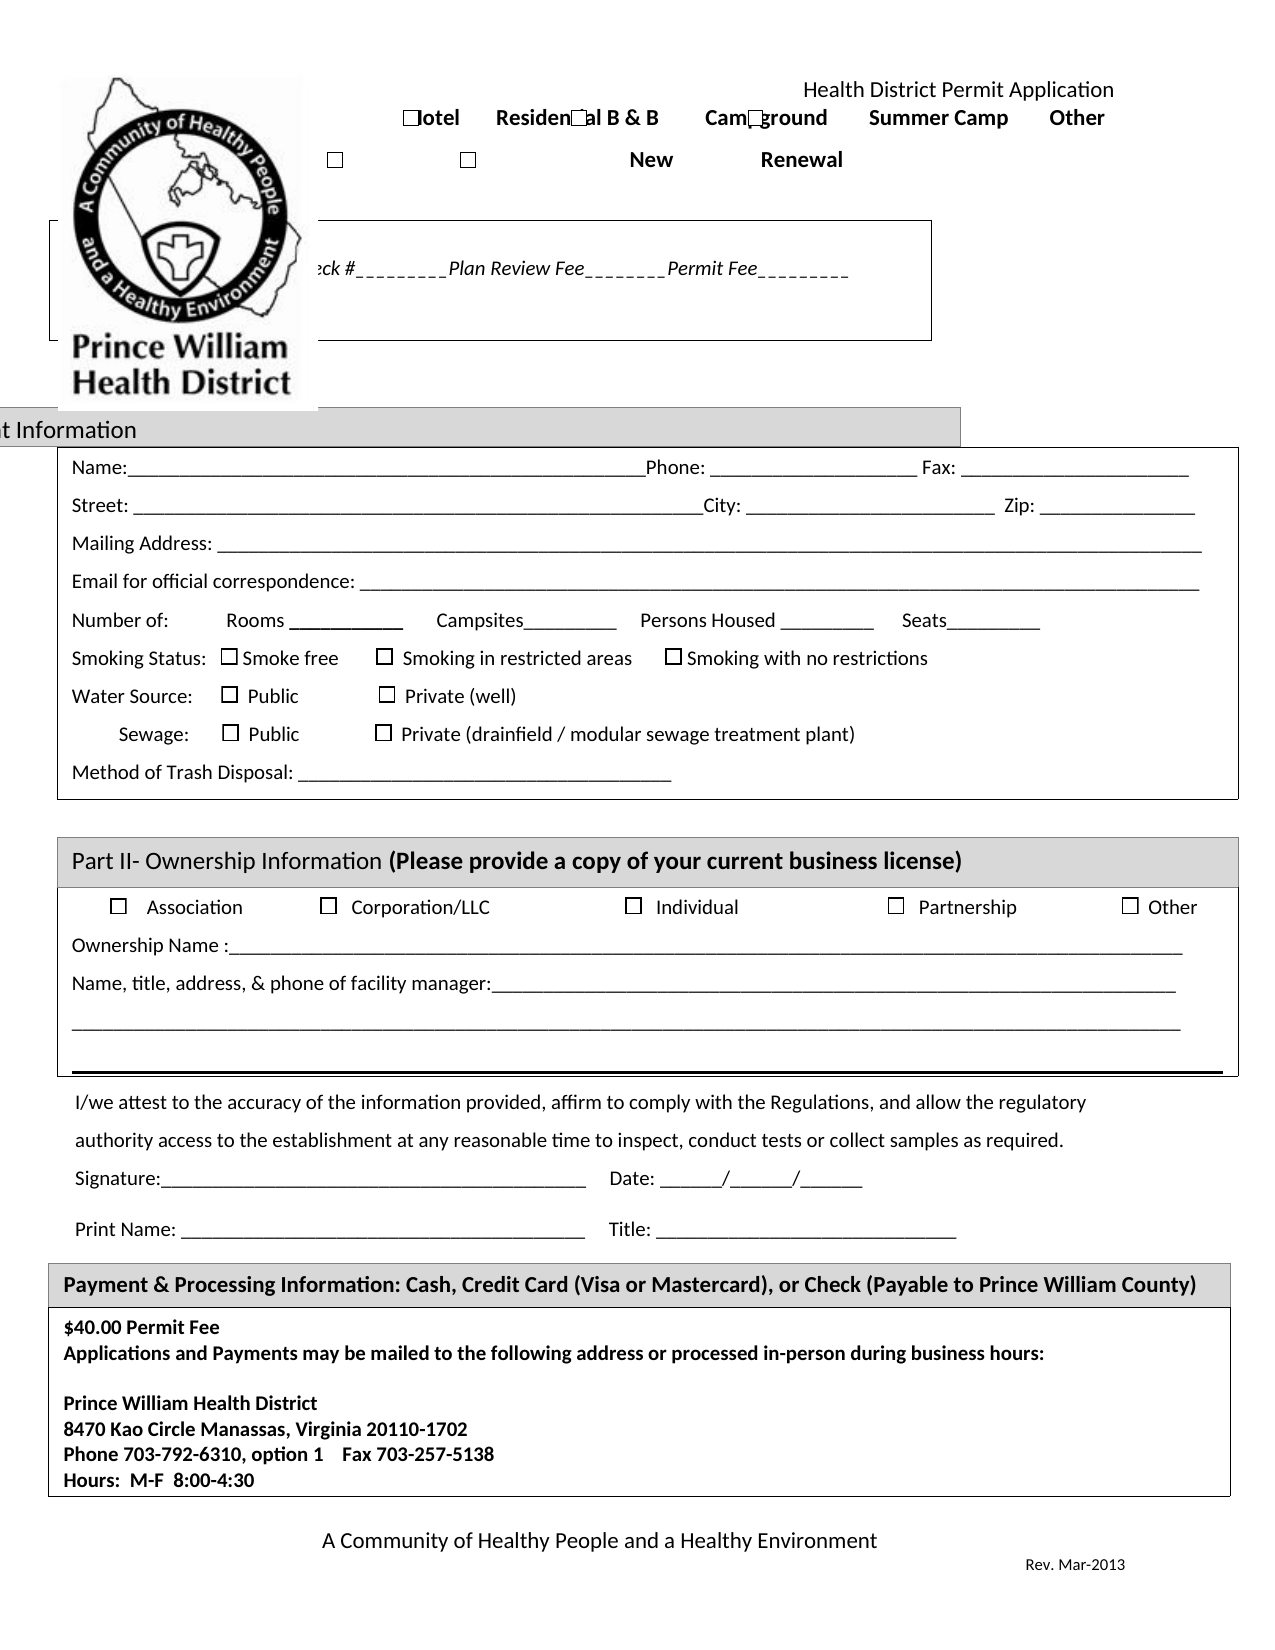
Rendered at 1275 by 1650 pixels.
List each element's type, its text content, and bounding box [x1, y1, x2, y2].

text Print Name: _______________________________________ Title: _____________________________ [75, 1216, 1125, 1242]
picture [58, 75, 319, 411]
text I/we attest to the accuracy of the information provided, affirm to comply with the Regulations, and allow the regulatory authority access to the establishment at any reasonable time to inspect, conduct tests or collect samples as required. [75, 1089, 1125, 1153]
text Signature:_________________________________________ Date: ______/______/______ [75, 1166, 1125, 1191]
text Hotel Residential B & B Campground Summer Camp Other [319, 103, 1125, 131]
text New Renewal [319, 145, 1125, 173]
